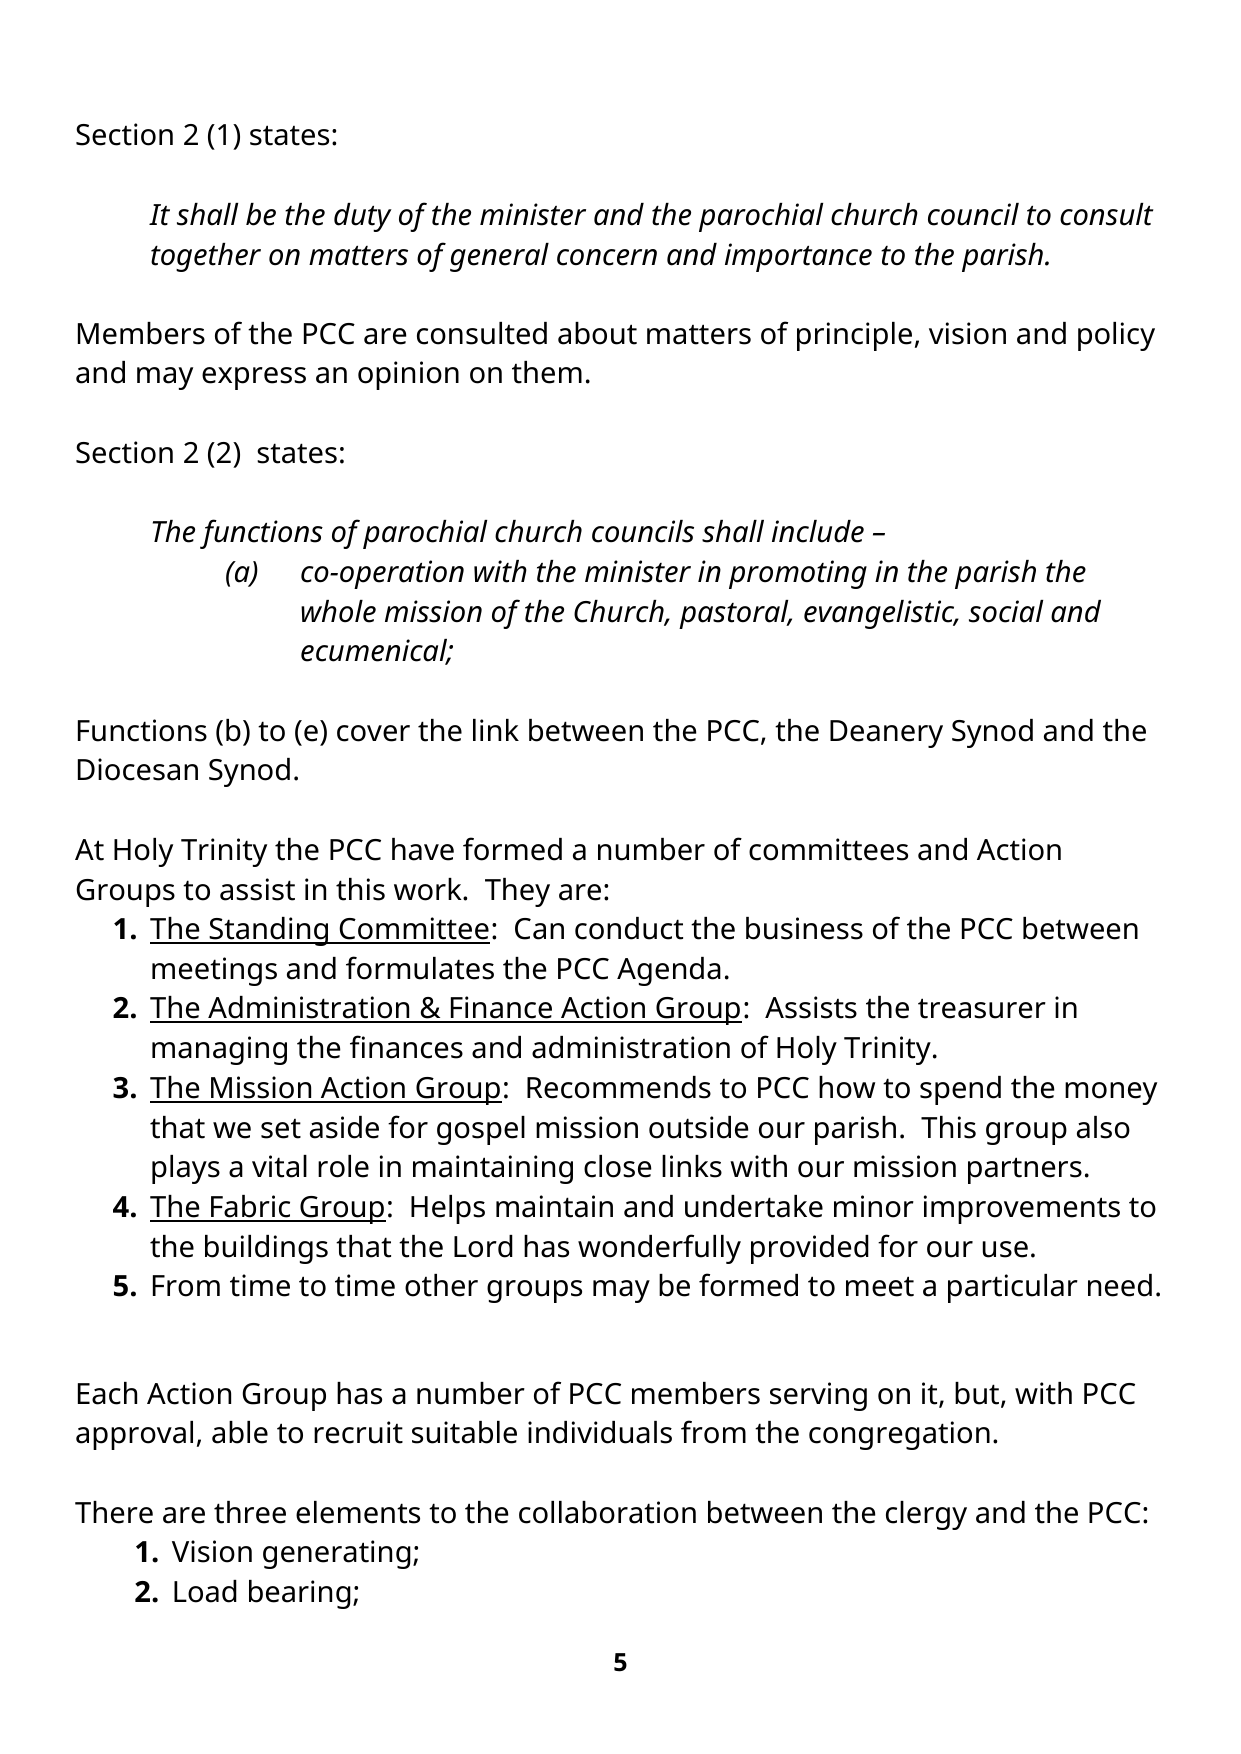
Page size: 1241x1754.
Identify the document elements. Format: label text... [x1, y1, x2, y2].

text Members of the PCC are consulted about matters of principle, vision and policy and may express an opinion on them. [75, 313, 1165, 392]
list The Standing Committee: Can conduct the business of the PCC between meetings and formulates the PCC Agenda. [112, 908, 1165, 988]
list The Mission Action Group: Recommends to PCC how to spend the money that we set aside for gospel mission outside our parish. This group also plays a vital role in maintaining close links with our mission partners. [112, 1067, 1165, 1186]
text Functions (b) to (e) cover the link between the PCC, the Deanery Synod and the Diocesan Synod. [75, 710, 1165, 789]
text The functions of parochial church councils shall include – [75, 512, 1165, 551]
list From time to time other groups may be formed to meet a particular need. [112, 1266, 1165, 1373]
list Load bearing; [134, 1571, 1165, 1611]
text There are three elements to the collaboration between the clergy and the PCC: [75, 1492, 1165, 1532]
text It shall be the duty of the minister and the parochial church council to consult together on matters of general concern and importance to the parish. [150, 194, 1165, 273]
list Vision generating; [134, 1532, 1165, 1571]
text Section 2 (2) states: [75, 432, 1165, 472]
text At Holy Trinity the PCC have formed a number of committees and Action Groups to assist in this work. They are: [75, 829, 1165, 908]
list The Administration & Finance Action Group: Assists the treasurer in managing the finances and administration of Holy Trinity. [112, 988, 1165, 1067]
list The Fabric Group: Helps maintain and undertake minor improvements to the buildings that the Lord has wonderfully provided for our use. [112, 1186, 1165, 1266]
text (a) co-operation with the minister in promoting in the parish the whole mission of the Church, pastoral, evangelistic, social and ecumenical; [225, 551, 1165, 670]
text Section 2 (1) states: [75, 115, 1165, 154]
text Each Action Group has a number of PCC members serving on it, but, with PCC approval, able to recruit suitable individuals from the congregation. [75, 1373, 1165, 1452]
